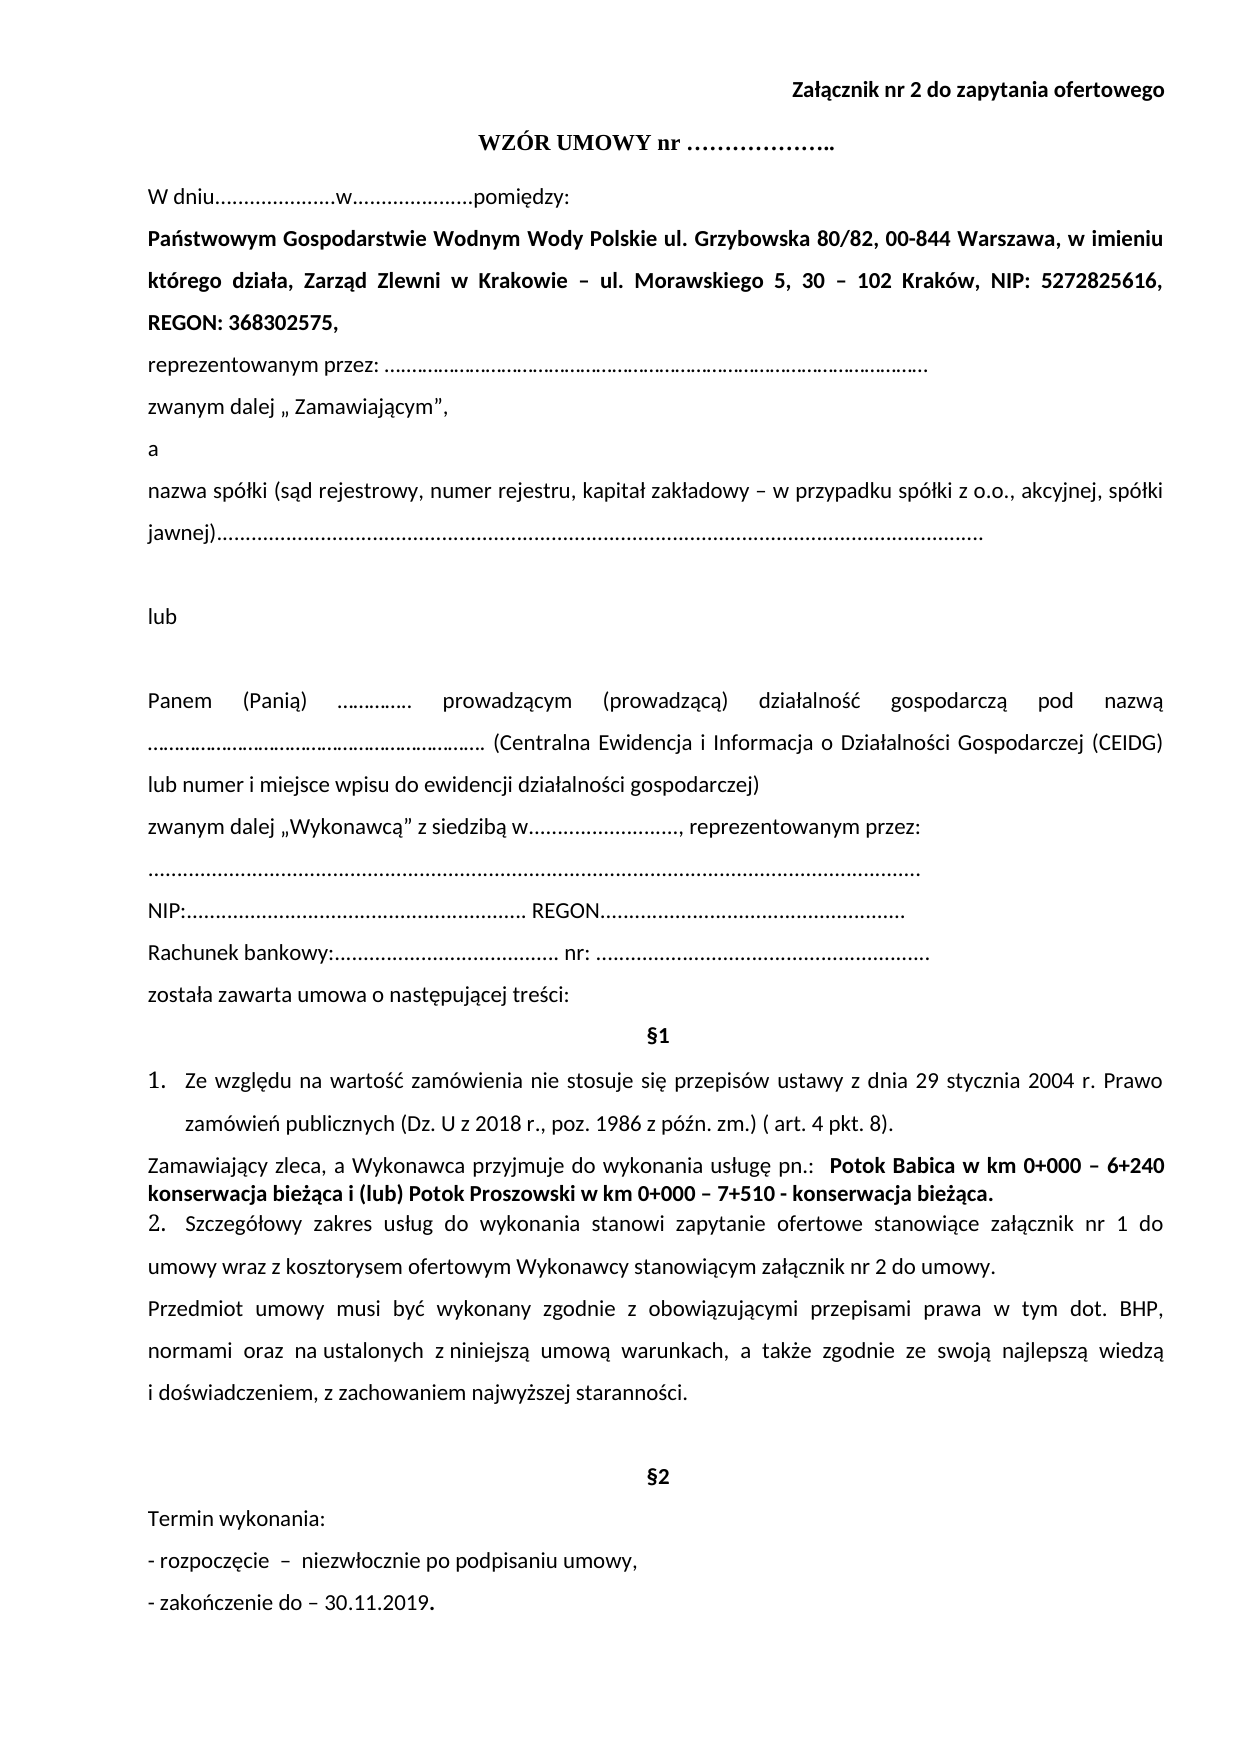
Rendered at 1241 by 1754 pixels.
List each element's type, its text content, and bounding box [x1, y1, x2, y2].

text §2 [151, 1462, 1165, 1490]
text Panem (Panią) ………….. prowadzącym (prowadzącą) działalność gospodarczą pod nazwą ………………………………………………………. (Centralna Ewidencja i Informacja o Działalności Gospodarczej (CEIDG) lub numer i miejsce wpisu do ewidencji działalności gospodarczej) [148, 686, 1165, 798]
text Rachunek bankowy:....................................... nr: .......................................................... [148, 938, 1165, 966]
text zwanym dalej „Wykonawcą” z siedzibą w.........................., reprezentowanym przez: [148, 812, 1165, 840]
text zwanym dalej „ Zamawiającym”, [148, 392, 1165, 420]
text Państwowym Gospodarstwie Wodnym Wody Polskie ul. Grzybowska 80/82, 00-844 Warszawa, w imieniu którego działa, Zarząd Zlewni w Krakowie – ul. Morawskiego 5, 30 – 102 Kraków, NIP: 5272825616, REGON: 368302575, [148, 224, 1165, 336]
text lub [148, 602, 1165, 630]
text - zakończenie do – 30.11.2019. [148, 1588, 1165, 1616]
list Szczegółowy zakres usług do wykonania stanowi zapytanie ofertowe stanowiące załącznik nr 1 do umowy wraz z kosztorysem ofertowym Wykonawcy stanowiącym załącznik nr 2 do umowy. [148, 1207, 1165, 1280]
text Załącznik nr 2 do zapytania ofertowego [148, 75, 1165, 103]
list Ze względu na wartość zamówienia nie stosuje się przepisów ustawy z dnia 29 stycznia 2004 r. Prawo zamówień publicznych (Dz. U z 2018 r., poz. 1986 z późn. zm.) ( art. 4 pkt. 8). [148, 1064, 1165, 1137]
text Zamawiający zleca, a Wykonawca przyjmuje do wykonania usługę pn.: Potok Babica w km 0+000 – 6+240 konserwacja bieżąca i (lub) Potok Proszowski w km 0+000 – 7+510 - konserwacja bieżąca. [148, 1151, 1165, 1207]
text §1 [148, 1022, 1165, 1050]
text nazwa spółki (sąd rejestrowy, numer rejestru, kapitał zakładowy – w przypadku spółki z o.o., akcyjnej, spółki jawnej)..................................................................................................................................... [148, 476, 1165, 546]
text Przedmiot umowy musi być wykonany zgodnie z obowiązującymi przepisami prawa w tym dot. BHP, normami oraz na ustalonych z niniejszą umową warunkach, a także zgodnie ze swoją najlepszą wiedzą i doświadczeniem, z zachowaniem najwyższej staranności. [148, 1294, 1165, 1406]
text została zawarta umowa o następującej treści: [148, 980, 1165, 1008]
text NIP:........................................................... REGON..................................................... [148, 896, 1165, 924]
text Termin wykonania: [148, 1504, 1165, 1532]
text W dniu.....................w.....................pomiędzy: [148, 182, 1165, 210]
text reprezentowanym przez: ….……………………………………………………………………………………… [148, 350, 1165, 378]
text - rozpoczęcie – niezwłocznie po podpisaniu umowy, [148, 1546, 1165, 1574]
text a [148, 434, 1165, 462]
text WZÓR UMOWY nr ……………….. [148, 129, 1165, 156]
text ...................................................................................................................................... [148, 854, 1165, 882]
